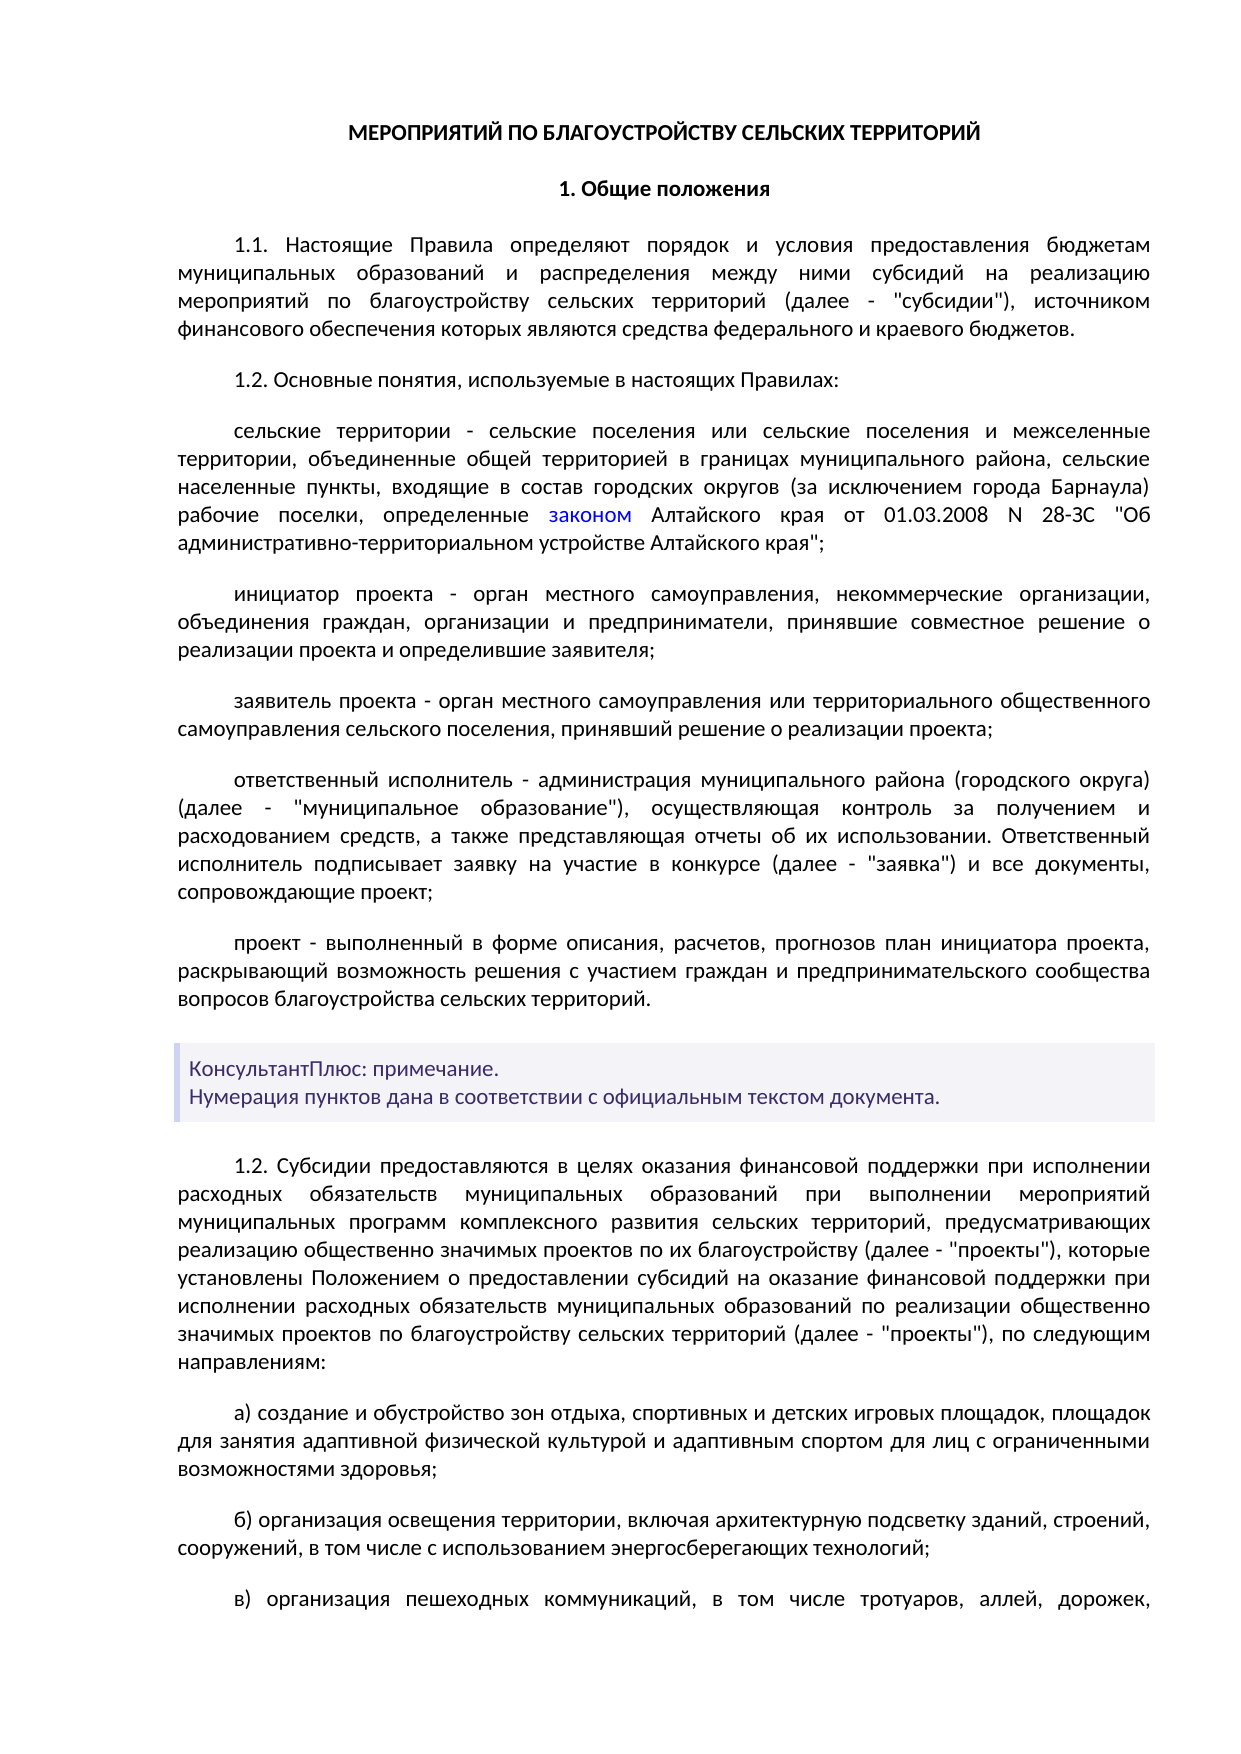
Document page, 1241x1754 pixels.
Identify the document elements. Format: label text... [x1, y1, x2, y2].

text инициатор проекта - орган местного самоуправления, некоммерческие организации, объединения граждан, организации и предприниматели, принявшие совместное решение о реализации проекта и определившие заявителя; [177, 579, 1152, 663]
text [177, 1584, 1152, 1612]
title МЕРОПРИЯТИЙ ПО БЛАГОУСТРОЙСТВУ СЕЛЬСКИХ ТЕРРИТОРИЙ [177, 118, 1152, 146]
title 1. Общие положения [177, 174, 1152, 202]
text 1.1. Настоящие Правила определяют порядок и условия предоставления бюджетам муниципальных образований и распределения между ними субсидий на реализацию мероприятий по благоустройству сельских территорий (далее - "субсидии"), источником финансового обеспечения которых являются средства федерального и краевого бюджетов. [177, 230, 1152, 342]
text а) создание и обустройство зон отдыха, спортивных и детских игровых площадок, площадок для занятия адаптивной физической культурой и адаптивным спортом для лиц с ограниченными возможностями здоровья; [177, 1398, 1152, 1482]
text ответственный исполнитель - администрация муниципального района (городского округа) (далее - "муниципальное образование"), осуществляющая контроль за получением и расходованием средств, а также представляющая отчеты об их использовании. Ответственный исполнитель подписывает заявку на участие в конкурсе (далее - "заявка") и все документы, сопровождающие проект; [177, 765, 1152, 905]
text сельские территории - сельские поселения или сельские поселения и межселенные территории, объединенные общей территорией в границах муниципального района, сельские населенные пункты, входящие в состав городских округов (за исключением города Барнаула) рабочие поселки, определенные законом Алтайского края от 01.03.2008 N 28-ЗС "Об административно-территориальном устройстве Алтайского края"; [177, 416, 1152, 556]
text заявитель проекта - орган местного самоуправления или территориального общественного самоуправления сельского поселения, принявший решение о реализации проекта; [177, 686, 1152, 742]
text 1.2. Основные понятия, используемые в настоящих Правилах: [177, 365, 1152, 393]
text проект - выполненный в форме описания, расчетов, прогнозов план инициатора проекта, раскрывающий возможность решения с участием граждан и предпринимательского сообщества вопросов благоустройства сельских территорий. [177, 928, 1152, 1012]
text 1.2. Субсидии предоставляются в целях оказания финансовой поддержки при исполнении расходных обязательств муниципальных образований при выполнении мероприятий муниципальных программ комплексного развития сельских территорий, предусматривающих реализацию общественно значимых проектов по их благоустройству (далее - "проекты"), которые установлены Положением о предоставлении субсидий на оказание финансовой поддержки при исполнении расходных обязательств муниципальных образований по реализации общественно значимых проектов по благоустройству сельских территорий (далее - "проекты"), по следующим направлениям: [177, 1151, 1152, 1375]
text б) организация освещения территории, включая архитектурную подсветку зданий, строений, сооружений, в том числе с использованием энергосберегающих технологий; [177, 1505, 1152, 1561]
table_header КонсультантПлюс: примечание. Нумерация пунктов дана в соответствии с официальным текстом документа. [180, 1043, 1149, 1122]
